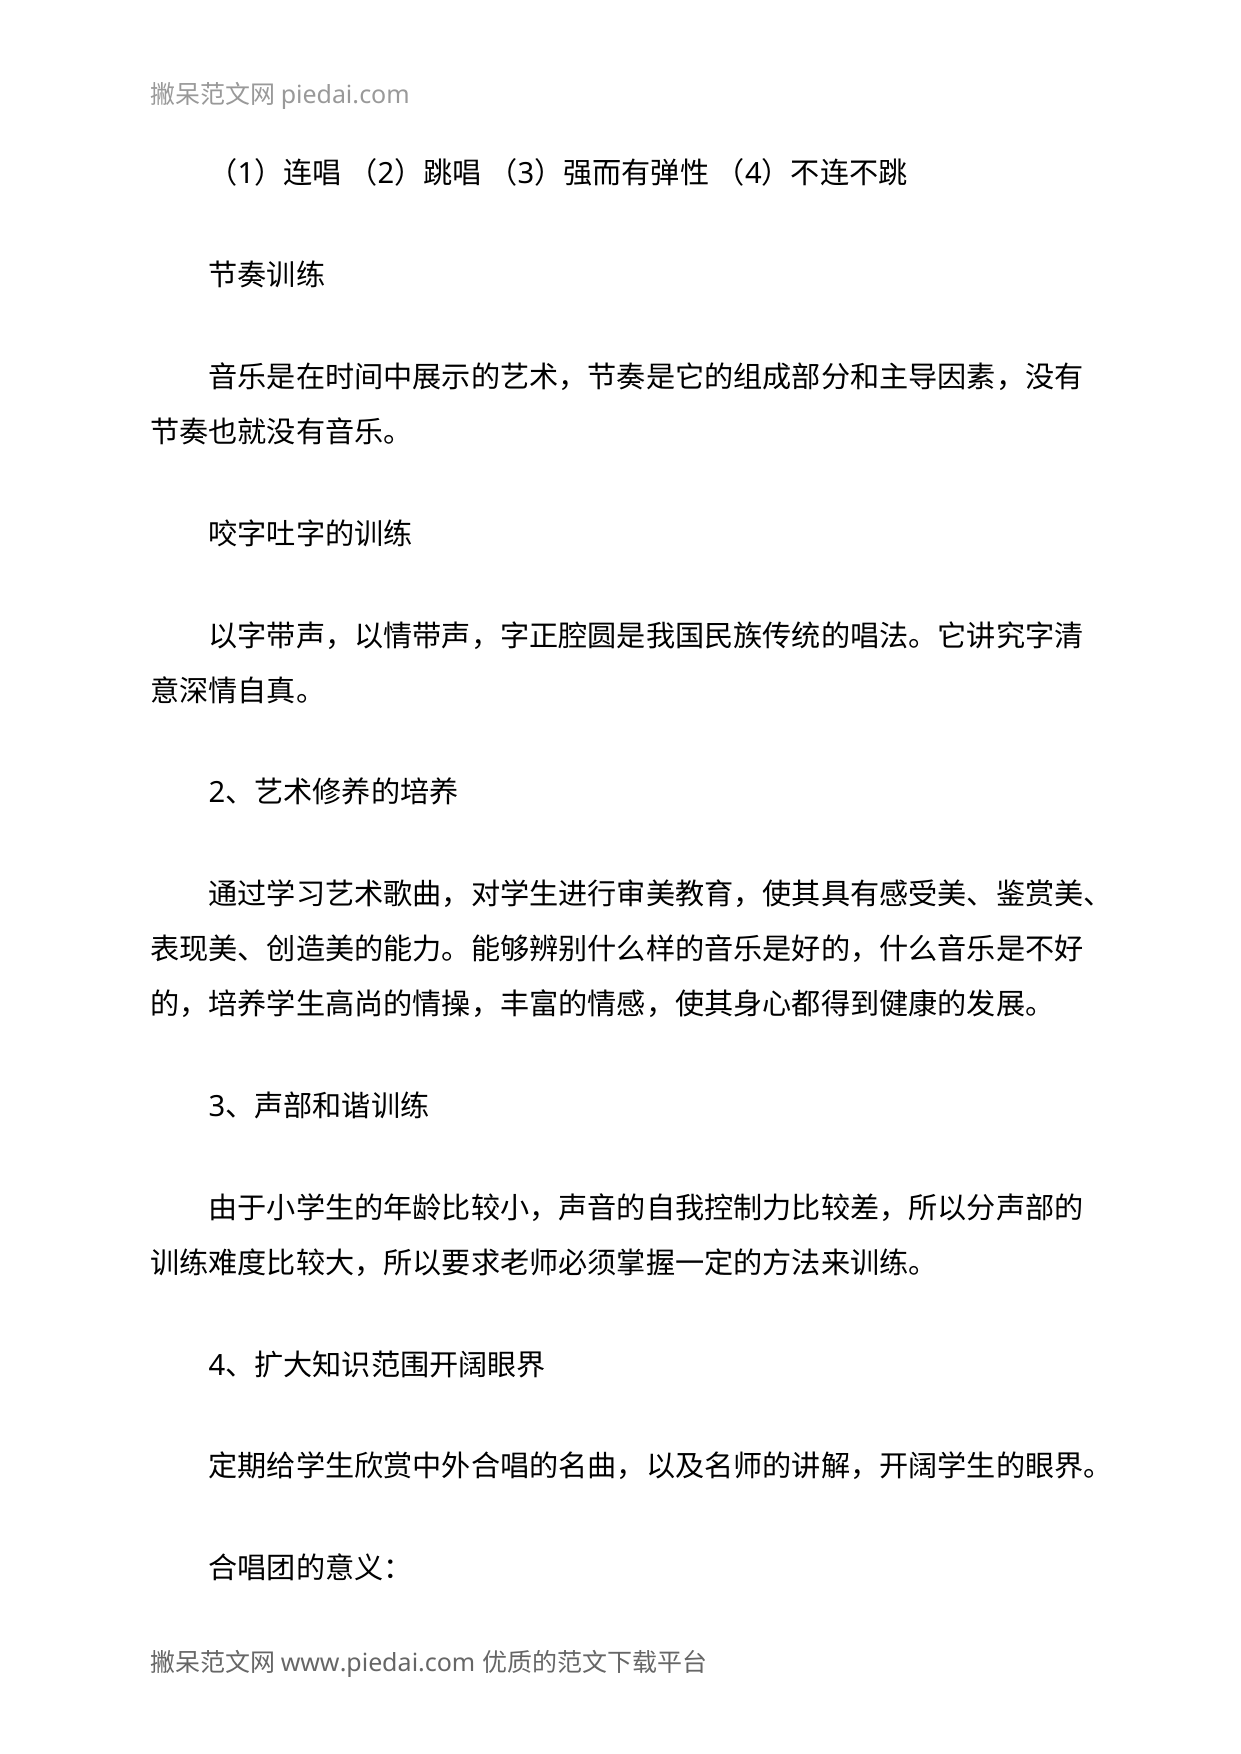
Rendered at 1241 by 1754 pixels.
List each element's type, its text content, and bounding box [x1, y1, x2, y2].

text 咬字吐字的训练 [150, 510, 1090, 553]
text 2、艺术修养的培养 [150, 769, 1090, 811]
text 4、扩大知识范围开阔眼界 [150, 1341, 1090, 1383]
text 3、声部和谐训练 [150, 1082, 1090, 1125]
text 以字带声，以情带声，字正腔圆是我国民族传统的唱法。它讲究字清意深情自真。 [150, 612, 1090, 709]
text 音乐是在时间中展示的艺术，节奏是它的组成部分和主导因素，没有节奏也就没有音乐。 [150, 354, 1090, 451]
text 通过学习艺术歌曲，对学生进行审美教育，使其具有感受美、鉴赏美、表现美、创造美的能力。能够辨别什么样的音乐是好的，什么音乐是不好的，培养学生高尚的情操，丰富的情感，使其身心都得到健康的发展。 [150, 871, 1090, 1023]
text 节奏训练 [150, 252, 1090, 294]
text 由于小学生的年龄比较小，声音的自我控制力比较差，所以分声部的训练难度比较大，所以要求老师必须掌握一定的方法来训练。 [150, 1184, 1090, 1282]
text （1）连唱 （2）跳唱 （3）强而有弹性 （4）不连不跳 [150, 150, 1090, 192]
text 合唱团的意义： [150, 1545, 1090, 1587]
text 定期给学生欣赏中外合唱的名曲，以及名师的讲解，开阔学生的眼界。 [150, 1443, 1090, 1485]
